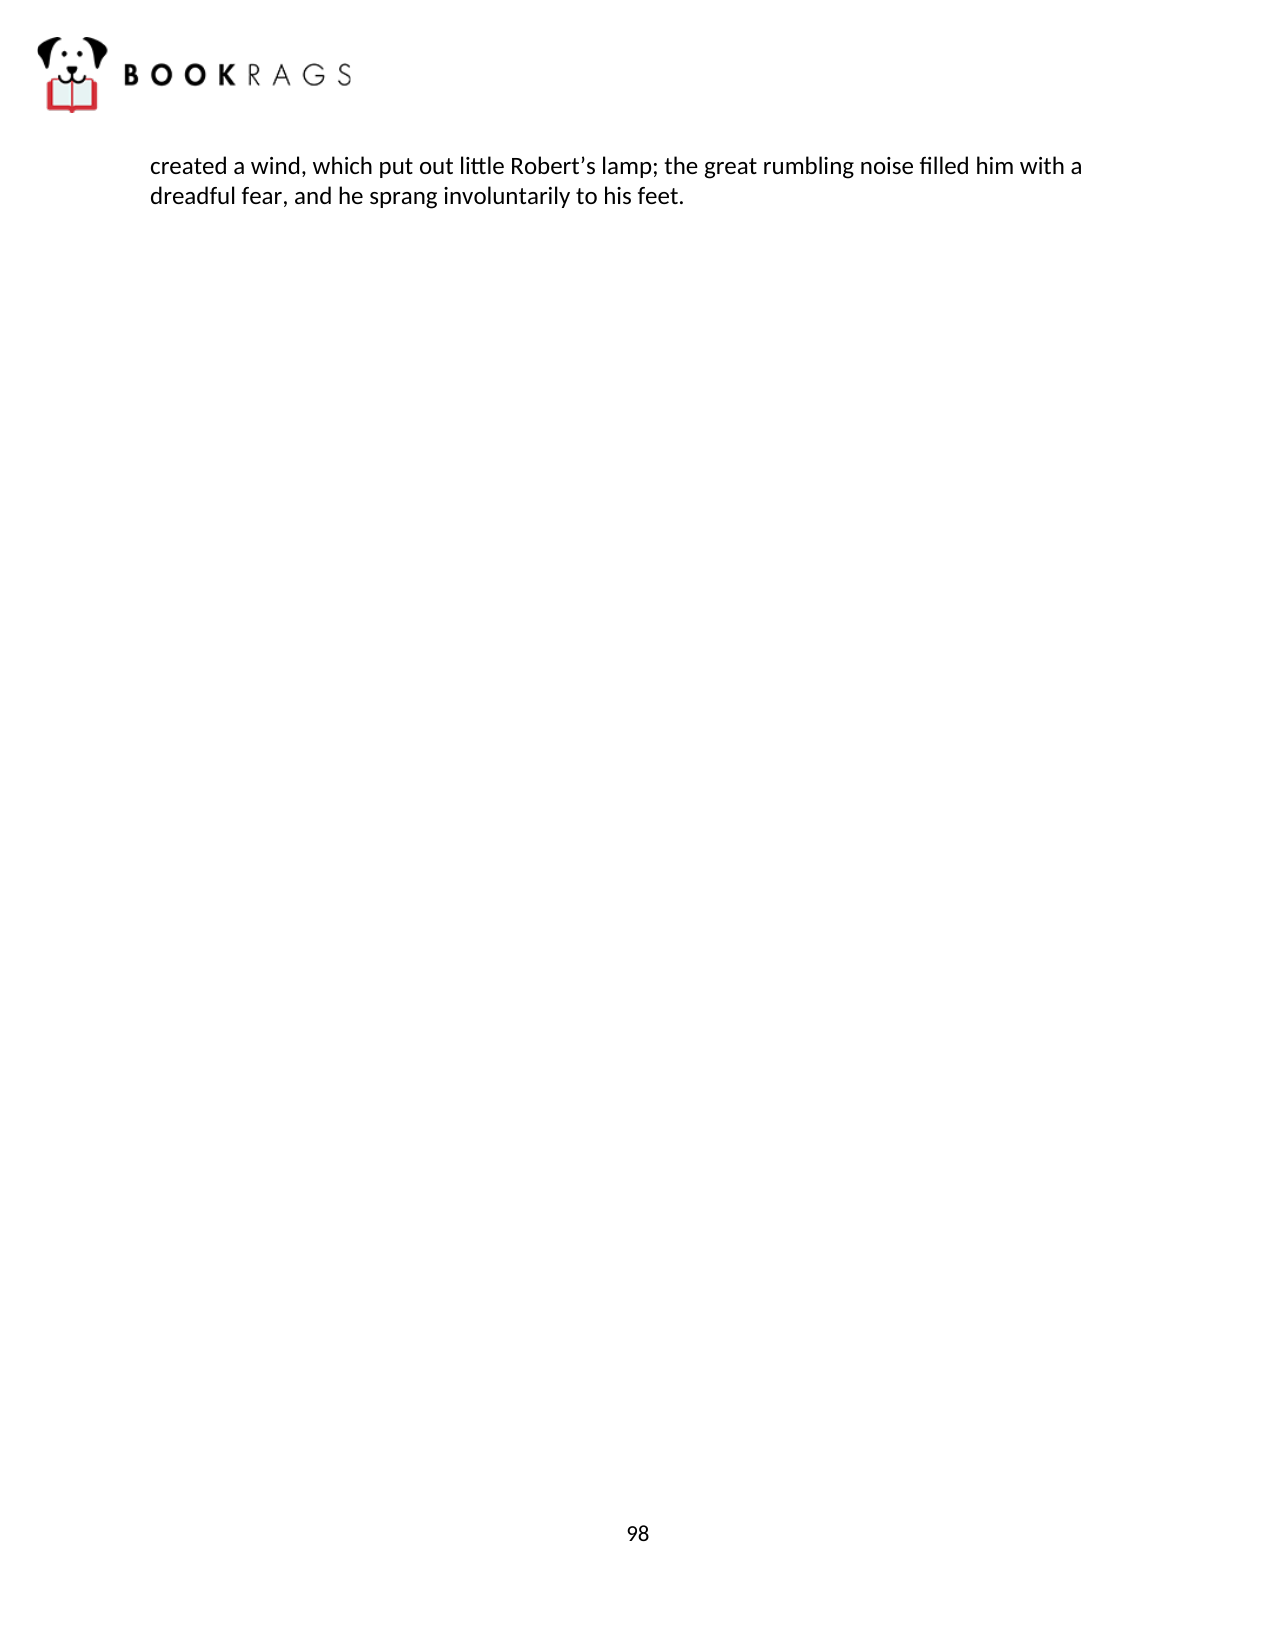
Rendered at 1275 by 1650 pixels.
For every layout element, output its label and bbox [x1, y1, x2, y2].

text [150, 150, 1125, 211]
picture [37, 37, 351, 113]
